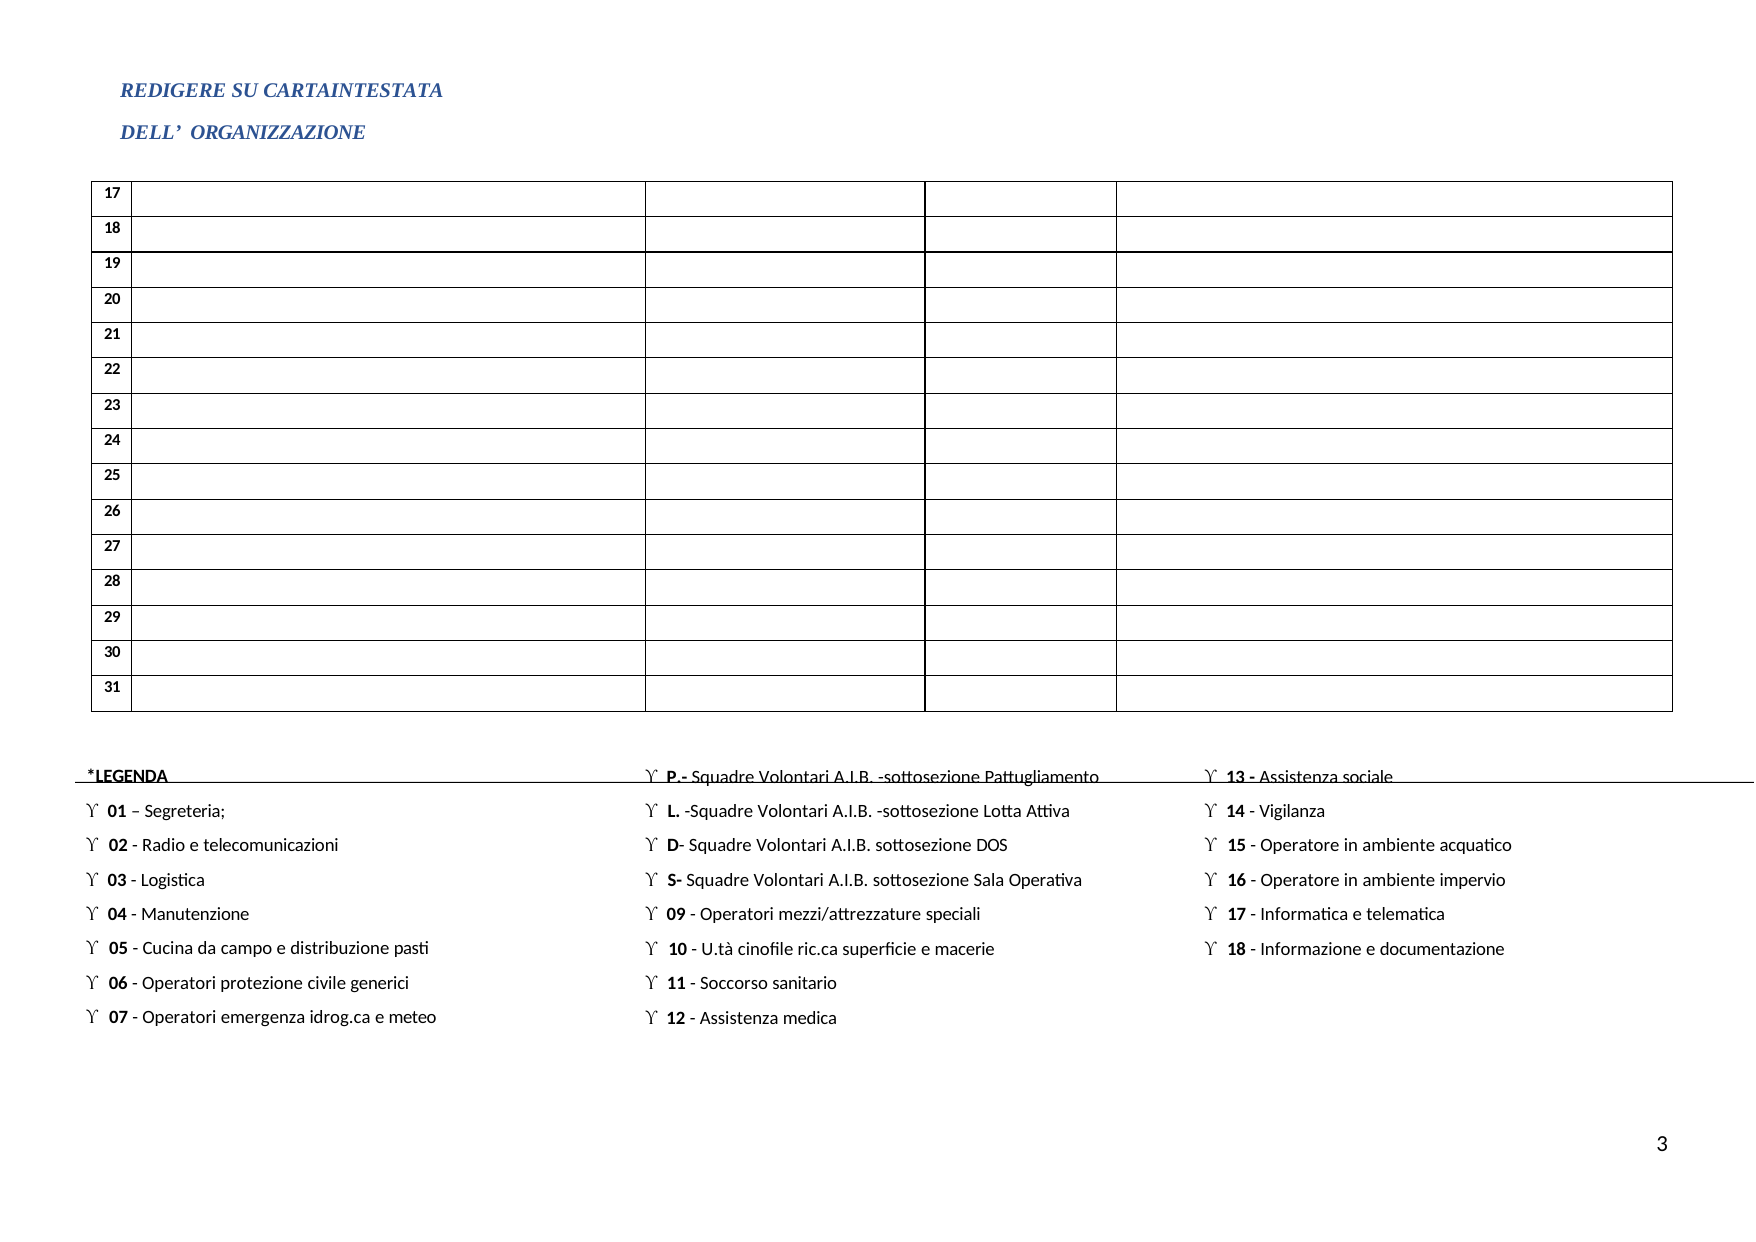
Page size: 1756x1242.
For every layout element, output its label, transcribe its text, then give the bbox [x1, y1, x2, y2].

table_cell [132, 535, 645, 569]
table_cell [1117, 535, 1672, 569]
table_cell [926, 288, 1116, 322]
table_cell [926, 464, 1116, 499]
table_cell [646, 217, 924, 251]
table_cell [646, 500, 924, 534]
table_cell [132, 288, 645, 322]
text  12 - Assistenza medica [645, 1006, 1103, 1029]
table_cell 24 [92, 429, 131, 463]
table_cell [646, 464, 924, 499]
text  04 - Manutenzione [86, 902, 437, 925]
table_cell [132, 500, 645, 534]
text  L. -Squadre Volontari A.I.B. -sottosezione Lotta Attiva [645, 799, 1103, 822]
table_header [1117, 182, 1672, 216]
text  13 - Assistenza sociale [1204, 765, 1693, 781]
table_cell [132, 217, 645, 251]
table_cell [646, 323, 924, 357]
table_cell [646, 394, 924, 428]
table_cell [926, 676, 1116, 711]
table_cell 20 [92, 288, 131, 322]
table_cell [132, 358, 645, 393]
table_cell 31 [92, 676, 131, 711]
table_cell [1117, 358, 1672, 393]
table_cell [1117, 217, 1672, 251]
table_cell 18 [92, 217, 131, 251]
table_header [646, 182, 924, 216]
table_cell [646, 288, 924, 322]
table_cell [926, 323, 1116, 357]
table_cell [646, 535, 924, 569]
table_cell [132, 253, 645, 287]
table_cell 21 [92, 323, 131, 357]
table_cell 28 [92, 570, 131, 605]
text *LEGENDA [86, 764, 437, 781]
table_cell [1117, 641, 1672, 675]
table_cell [646, 606, 924, 640]
table_cell [132, 606, 645, 640]
table_cell [926, 500, 1116, 534]
table_cell [646, 676, 924, 711]
text  15 - Operatore in ambiente acquatico [1204, 834, 1693, 857]
table_cell [132, 570, 645, 605]
table_cell [646, 570, 924, 605]
table_cell [646, 641, 924, 675]
table_cell [1117, 676, 1672, 711]
text  10 - U.tà cinofile ric.ca superficie e macerie [645, 937, 1103, 960]
table_header [926, 182, 1116, 216]
table_cell 19 [92, 253, 131, 287]
table_cell [926, 535, 1116, 569]
table_cell [132, 641, 645, 675]
text  05 - Cucina da campo e distribuzione pasti [86, 937, 437, 959]
text  17 - Informatica e telematica [1204, 902, 1693, 925]
table_cell [926, 358, 1116, 393]
text  06 - Operatori protezione civile generici [86, 971, 437, 994]
text  03 - Logistica [86, 868, 437, 891]
table_cell 25 [92, 464, 131, 499]
table_cell [1117, 323, 1672, 357]
table_cell [132, 676, 645, 711]
table_cell [926, 253, 1116, 287]
table_cell [646, 253, 924, 287]
table_cell 29 [92, 606, 131, 640]
table_cell [1117, 570, 1672, 605]
table_cell [132, 464, 645, 499]
text  S- Squadre Volontari A.I.B. sottosezione Sala Operativa [645, 868, 1103, 891]
table_cell [1117, 464, 1672, 499]
text  P.- Squadre Volontari A.I.B. -sottosezione Pattugliamento [645, 765, 1103, 781]
table_cell [1117, 394, 1672, 428]
table_cell 27 [92, 535, 131, 569]
table_cell [1117, 500, 1672, 534]
table_cell [132, 394, 645, 428]
table_cell [132, 429, 645, 463]
table_cell [1117, 606, 1672, 640]
table_cell [646, 429, 924, 463]
text  14 - Vigilanza [1204, 799, 1693, 822]
text  07 - Operatori emergenza idrog.ca e meteo [86, 1005, 437, 1028]
table_cell [1117, 429, 1672, 463]
table_cell [926, 570, 1116, 605]
text  09 - Operatori mezzi/attrezzature speciali [645, 902, 1103, 925]
text  D- Squadre Volontari A.I.B. sottosezione DOS [645, 834, 1103, 857]
table_cell [926, 217, 1116, 251]
text  18 - Informazione e documentazione [1204, 937, 1693, 960]
table_cell [132, 323, 645, 357]
table_cell 23 [92, 394, 131, 428]
table_cell [1117, 253, 1672, 287]
table_cell [1117, 288, 1672, 322]
text  16 - Operatore in ambiente impervio [1204, 868, 1693, 891]
table_cell 22 [92, 358, 131, 393]
table_cell [926, 429, 1116, 463]
table_cell 30 [92, 641, 131, 675]
text  11 - Soccorso sanitario [645, 971, 1103, 994]
table_cell [926, 606, 1116, 640]
table_header 17 [92, 182, 131, 216]
table_header [132, 182, 645, 216]
table_cell 26 [92, 500, 131, 534]
table_cell [926, 641, 1116, 675]
table_cell [926, 394, 1116, 428]
text  01 – Segreteria; [86, 799, 437, 822]
text  02 - Radio e telecomunicazioni [86, 833, 437, 856]
table_cell [646, 358, 924, 393]
